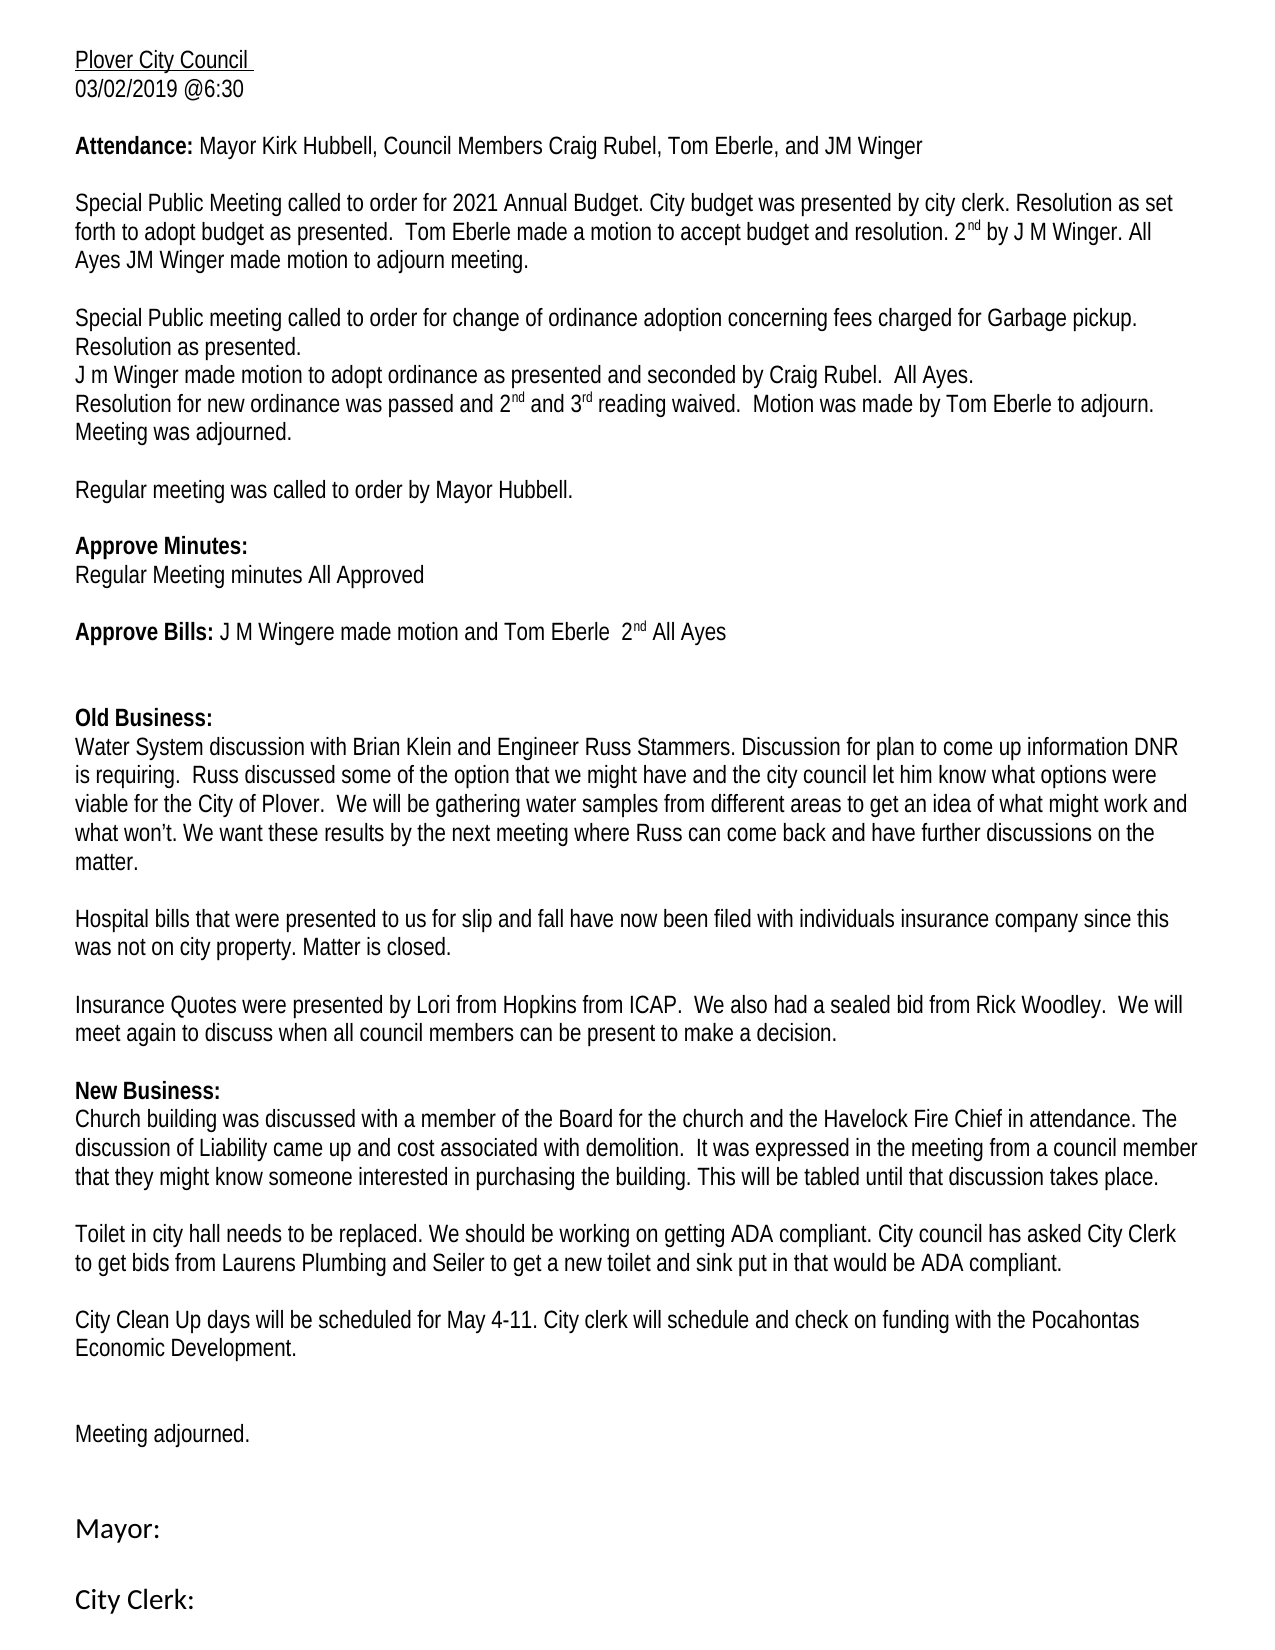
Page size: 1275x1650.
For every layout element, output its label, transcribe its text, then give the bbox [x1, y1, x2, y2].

text Toilet in city hall needs to be replaced. We should be working on getting ADA compliant. City council has asked City Clerk to get bids from Laurens Plumbing and Seiler to get a new toilet and sink put in that would be ADA compliant. [75, 1219, 1200, 1276]
text Special Public Meeting called to order for 2021 Annual Budget. City budget was presented by city clerk. Resolution as set forth to adopt budget as presented. Tom Eberle made a motion to accept budget and resolution. 2nd by J M Winger. All Ayes JM Winger made motion to adjourn meeting. [75, 188, 1200, 274]
text Regular meeting was called to order by Mayor Hubbell. [75, 475, 1200, 503]
text 03/02/2019 @6:30 [75, 74, 1200, 102]
text Hospital bills that were presented to us for slip and fall have now been filed with individuals insurance company since this was not on city property. Matter is closed. [75, 904, 1200, 961]
text Old Business: [75, 703, 1200, 732]
text City Clerk: [75, 1581, 1200, 1617]
text City Clean Up days will be scheduled for May 4-11. City clerk will schedule and check on funding with the Pocahontas Economic Development. [75, 1305, 1200, 1362]
text Church building was discussed with a member of the Board for the church and the Havelock Fire Chief in attendance. The discussion of Liability came up and cost associated with demolition. It was expressed in the meeting from a council member that they might know someone interested in purchasing the building. This will be tabled until that discussion takes place. [75, 1104, 1200, 1190]
text New Business: [75, 1076, 1200, 1104]
text Resolution for new ordinance was passed and 2nd and 3rd reading waived. Motion was made by Tom Eberle to adjourn. Meeting was adjourned. [75, 389, 1200, 446]
text Approve Bills: J M Wingere made motion and Tom Eberle 2nd All Ayes [75, 617, 1200, 646]
text Water System discussion with Brian Klein and Engineer Russ Stammers. Discussion for plan to come up information DNR is requiring. Russ discussed some of the option that we might have and the city council let him know what options were viable for the City of Plover. We will be gathering water samples from different areas to get an idea of what might work and what won’t. We want these results by the next meeting where Russ can come back and have further discussions on the matter. [75, 732, 1200, 875]
text Attendance: Mayor Kirk Hubbell, Council Members Craig Rubel, Tom Eberle, and JM Winger [75, 131, 1200, 159]
text Regular Meeting minutes All Approved [75, 560, 1200, 589]
text Insurance Quotes were presented by Lori from Hopkins from ICAP. We also had a sealed bid from Rick Woodley. We will meet again to discuss when all council members can be present to make a decision. [75, 990, 1200, 1047]
text Mayor: [75, 1510, 1200, 1546]
text Plover City Council [75, 45, 1200, 74]
text Meeting adjourned. [75, 1419, 1200, 1448]
text Special Public meeting called to order for change of ordinance adoption concerning fees charged for Garbage pickup. Resolution as presented. [75, 303, 1200, 360]
text J m Winger made motion to adopt ordinance as presented and seconded by Craig Rubel. All Ayes. [75, 360, 1200, 389]
text Approve Minutes: [75, 531, 1200, 560]
